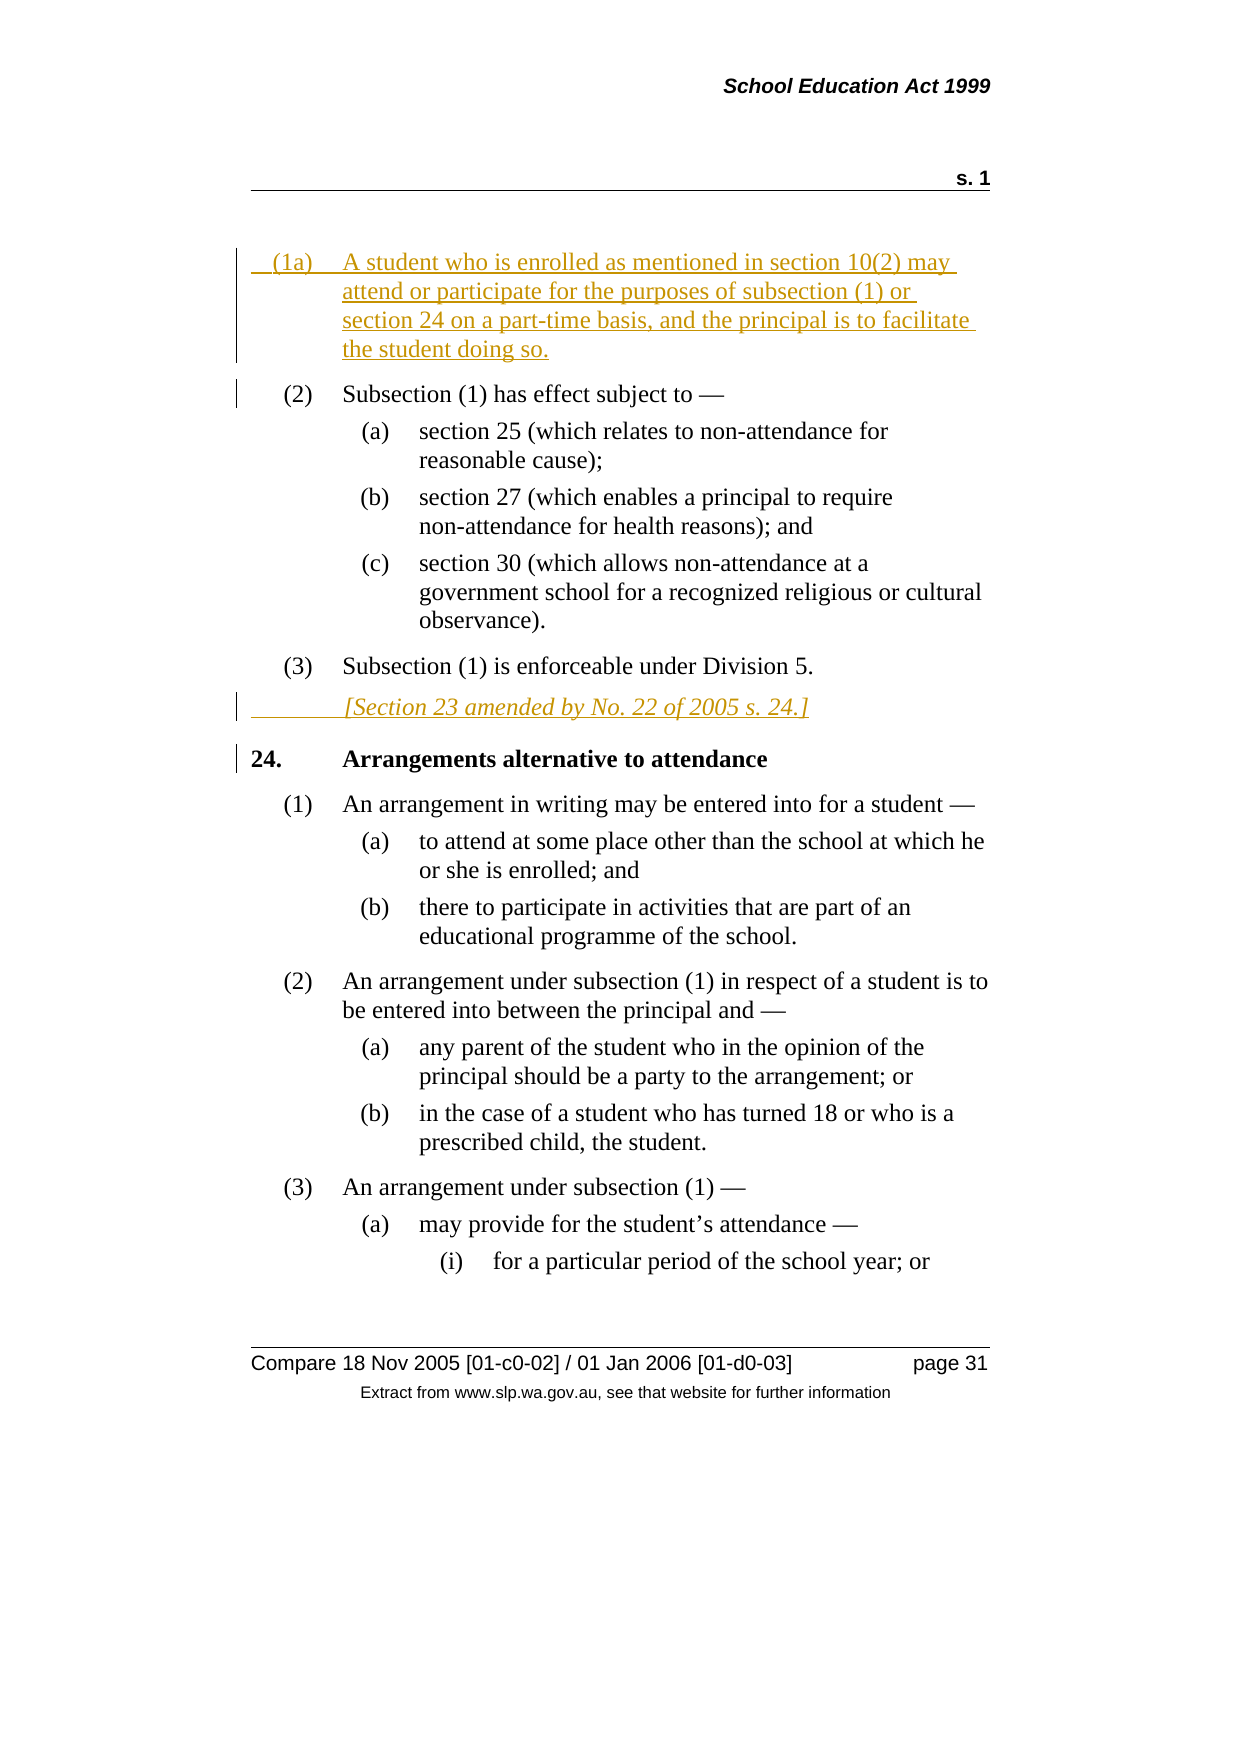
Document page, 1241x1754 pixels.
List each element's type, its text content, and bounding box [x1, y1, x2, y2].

text (b) section 27 (which enables a principal to require non-attendance for health reasons); and [251, 482, 990, 539]
text (3) Subsection (1) is enforceable under Division 5. [251, 651, 990, 679]
text (a) any parent of the student who in the opinion of the principal should be a party to the arrangement; or [251, 1032, 990, 1089]
text (3) An arrangement under subsection (1) — [251, 1172, 990, 1201]
subtitle 24. Arrangements alternative to attendance [251, 744, 990, 772]
text (i) for a particular period of the school year; or [251, 1246, 990, 1275]
text (a) section 25 (which relates to non-attendance for reasonable cause); [251, 416, 990, 474]
text (a) to attend at some place other than the school at which he or she is enrolled; and [251, 826, 990, 884]
text (a) may provide for the student’s attendance — [251, 1209, 990, 1238]
text (c) section 30 (which allows non-attendance at a government school for a recognized religious or cultural observance). [251, 548, 990, 634]
text (b) there to participate in activities that are part of an educational programme of the school. [251, 892, 990, 949]
text (2) An arrangement under subsection (1) in respect of a student is to be entered into between the principal and — [251, 966, 990, 1024]
text (2) Subsection (1) has effect subject to — [251, 379, 990, 408]
text (1) An arrangement in writing may be entered into for a student — [251, 789, 990, 818]
text (b) in the case of a student who has turned 18 or who is a prescribed child, the student. [251, 1098, 990, 1155]
